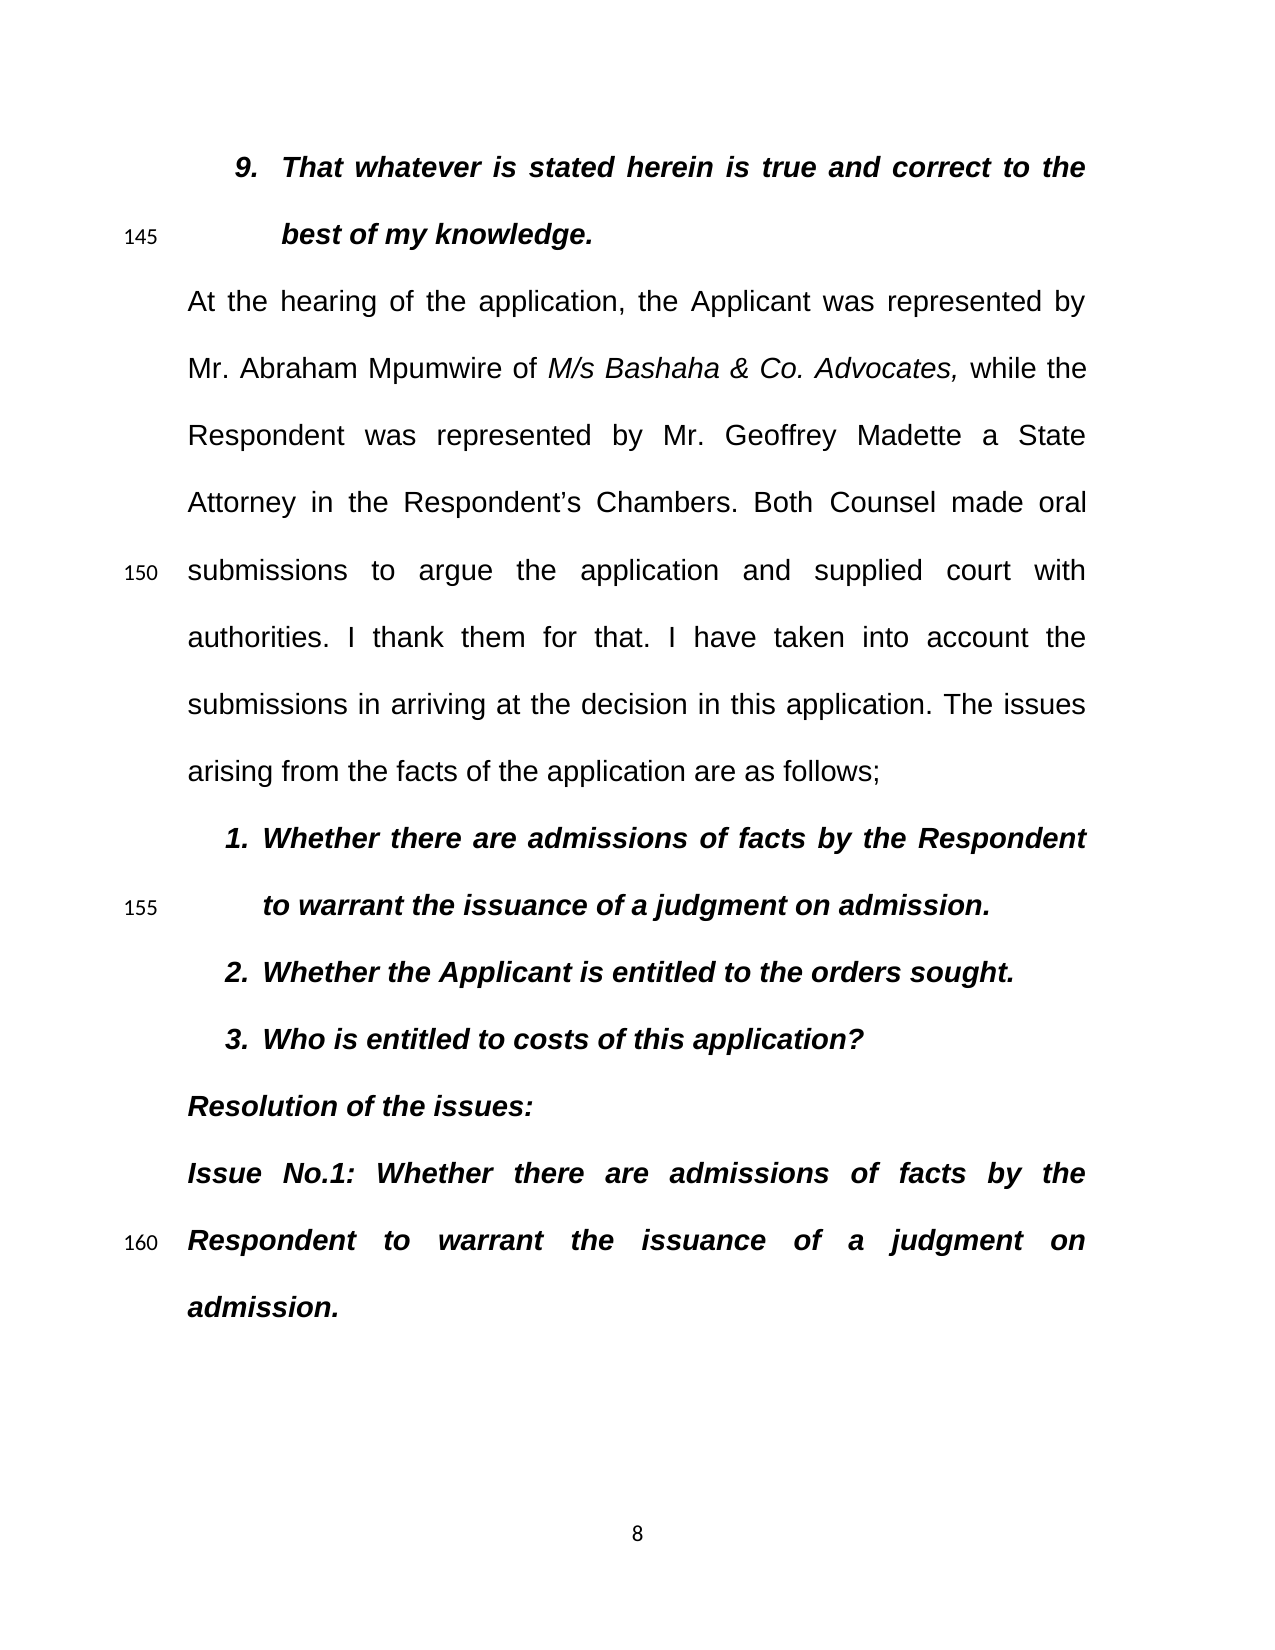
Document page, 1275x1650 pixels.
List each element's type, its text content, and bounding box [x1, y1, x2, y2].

list Whether there are admissions of facts by the Respondent to warrant the issuance of a judgment on admission. [225, 821, 1087, 921]
list Whether the Applicant is entitled to the orders sought. [225, 955, 1087, 988]
list That whatever is stated herein is true and correct to the best of my knowledge. [234, 150, 1087, 251]
text Resolution of the issues: [187, 1089, 1087, 1123]
text Issue No.1: Whether there are admissions of facts by the Respondent to warrant the issuance of a judgment on admission. [187, 1156, 1087, 1324]
text At the hearing of the application, the Applicant was represented by Mr. Abraham Mpumwire of M/s Bashaha & Co. Advocates, while the Respondent was represented by Mr. Geoffrey Madette a State Attorney in the Respondent’s Chambers. Both Counsel made oral submissions to argue the application and supplied court with authorities. I thank them for that. I have taken into account the submissions in arriving at the decision in this application. The issues arising from the facts of the application are as follows; [187, 284, 1087, 787]
list Who is entitled to costs of this application? [225, 1022, 1087, 1056]
